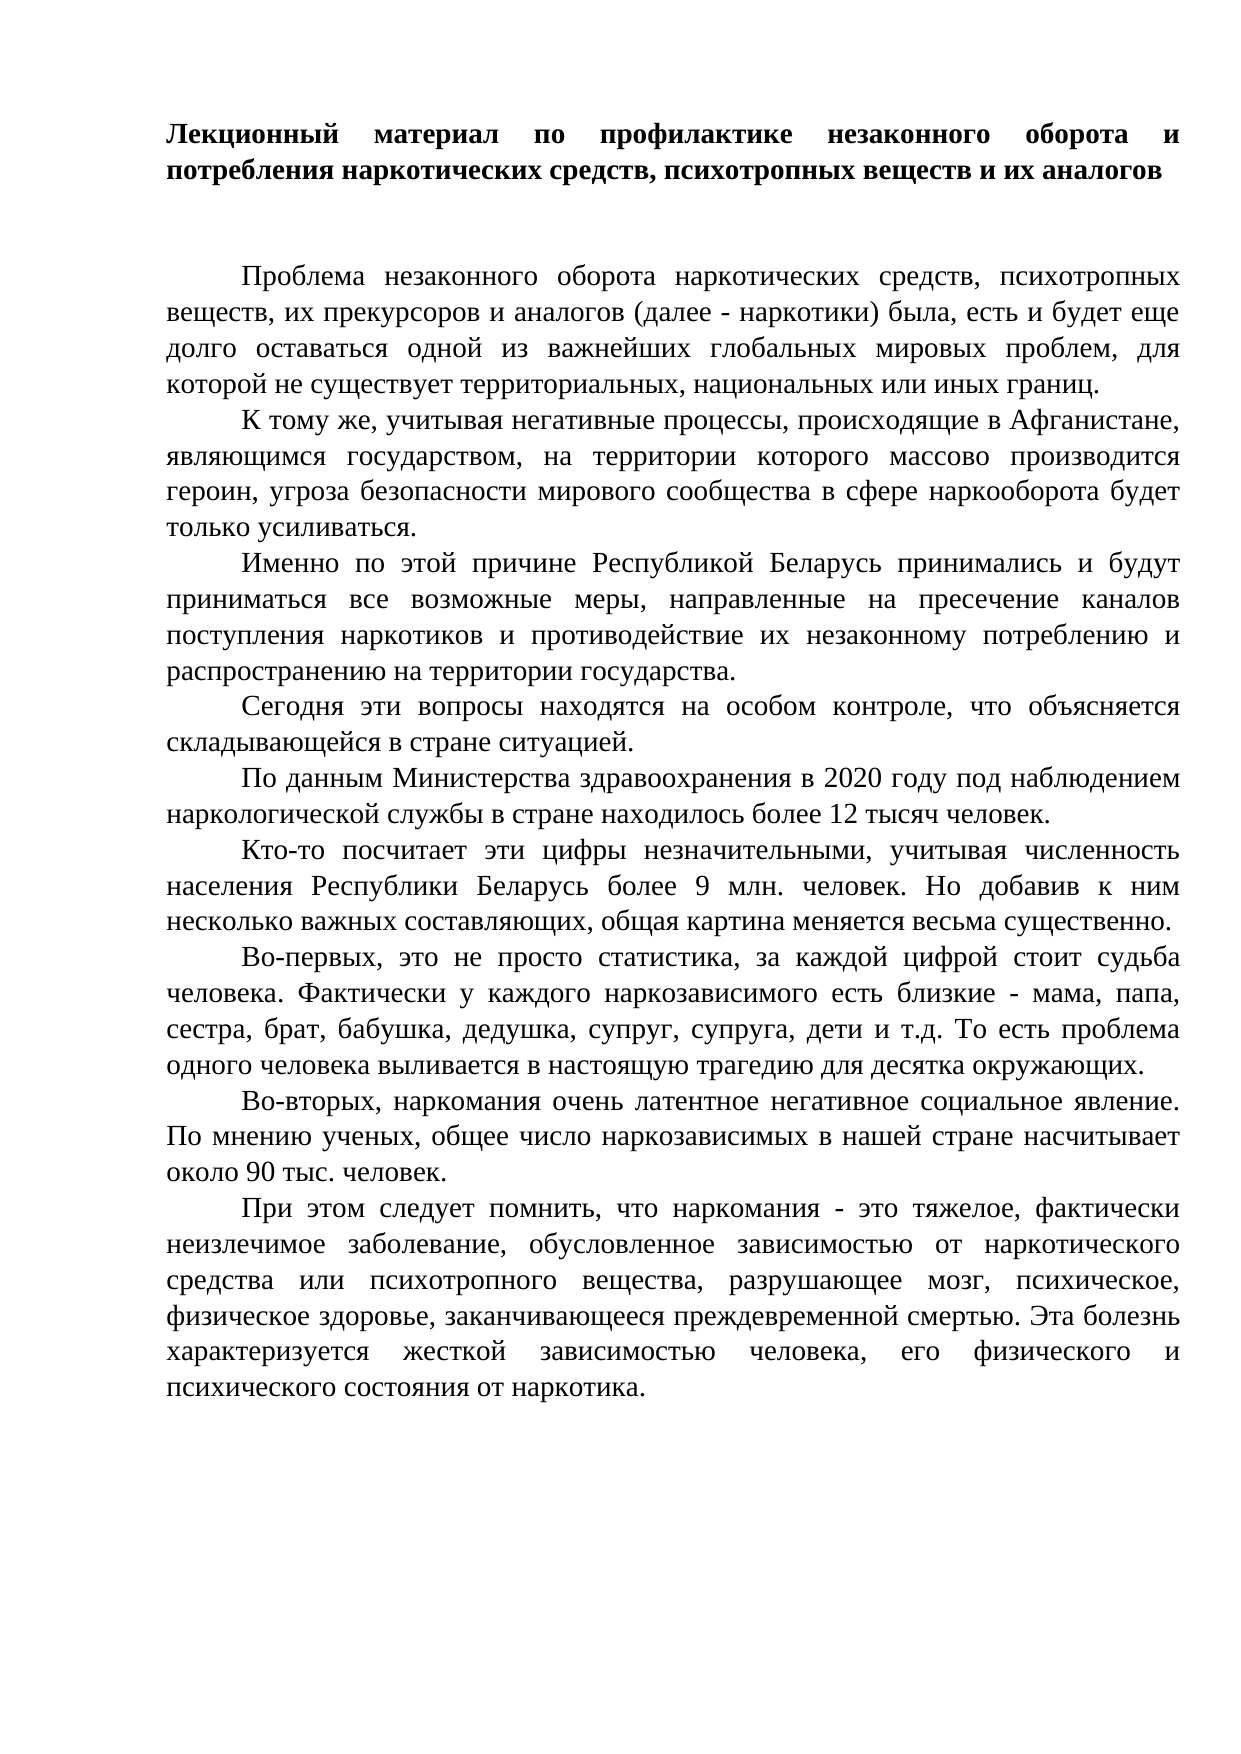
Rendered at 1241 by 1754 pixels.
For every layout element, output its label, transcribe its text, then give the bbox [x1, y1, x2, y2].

text Кто-то посчитает эти цифры незначительными, учитывая численность населения Республики Беларусь более 9 млн. человек. Но добавив к ним несколько важных составляющих, общая картина меняется весьма существенно. [166, 832, 1181, 937]
text Сегодня эти вопросы находятся на особом контроле, что объясняется складывающейся в стране ситуацией. [166, 688, 1181, 758]
text Именно по этой причине Республикой Беларусь принимались и будут приниматься все возможные меры, направленные на пресечение каналов поступления наркотиков и противодействие их незаконному потреблению и распространению на территории государства. [166, 545, 1181, 686]
text При этом следует помнить, что наркомания - это тяжелое, фактически неизлечимое заболевание, обусловленное зависимостью от наркотического средства или психотропного вещества, разрушающее мозг, психическое, физическое здоровье, заканчивающееся преждевременной смертью. Эта болезнь характеризуется жесткой зависимостью человека, его физического и психического состояния от наркотика. [166, 1190, 1181, 1403]
text К тому же, учитывая негативные процессы, происходящие в Афганистане, являющимся государством, на территории которого массово производится героин, угроза безопасности мирового сообщества в сфере наркооборота будет только усиливаться. [166, 402, 1181, 543]
text Лекционный материал по профилактике незаконного оборота и потребления наркотических средств, психотропных веществ и их аналогов [166, 116, 1181, 185]
text Проблема незаконного оборота наркотических средств, психотропных веществ, их прекурсоров и аналогов (далее - наркотики) была, есть и будет еще долго оставаться одной из важнейших глобальных мировых проблем, для которой не существует территориальных, национальных или иных границ. [166, 258, 1181, 399]
text Во-вторых, наркомания очень латентное негативное социальное явление. По мнению ученых, общее число наркозависимых в нашей стране насчитывает около 90 тыс. человек. [166, 1083, 1181, 1188]
text По данным Министерства здравоохранения в 2020 году под наблюдением наркологической службы в стране находилось более 12 тысяч человек. [166, 760, 1181, 829]
text Во-первых, это не просто статистика, за каждой цифрой стоит судьба человека. Фактически у каждого наркозависимого есть близкие - мама, папа, сестра, брат, бабушка, дедушка, супруг, супруга, дети и т.д. То есть проблема одного человека выливается в настоящую трагедию для десятка окружающих. [166, 939, 1181, 1080]
